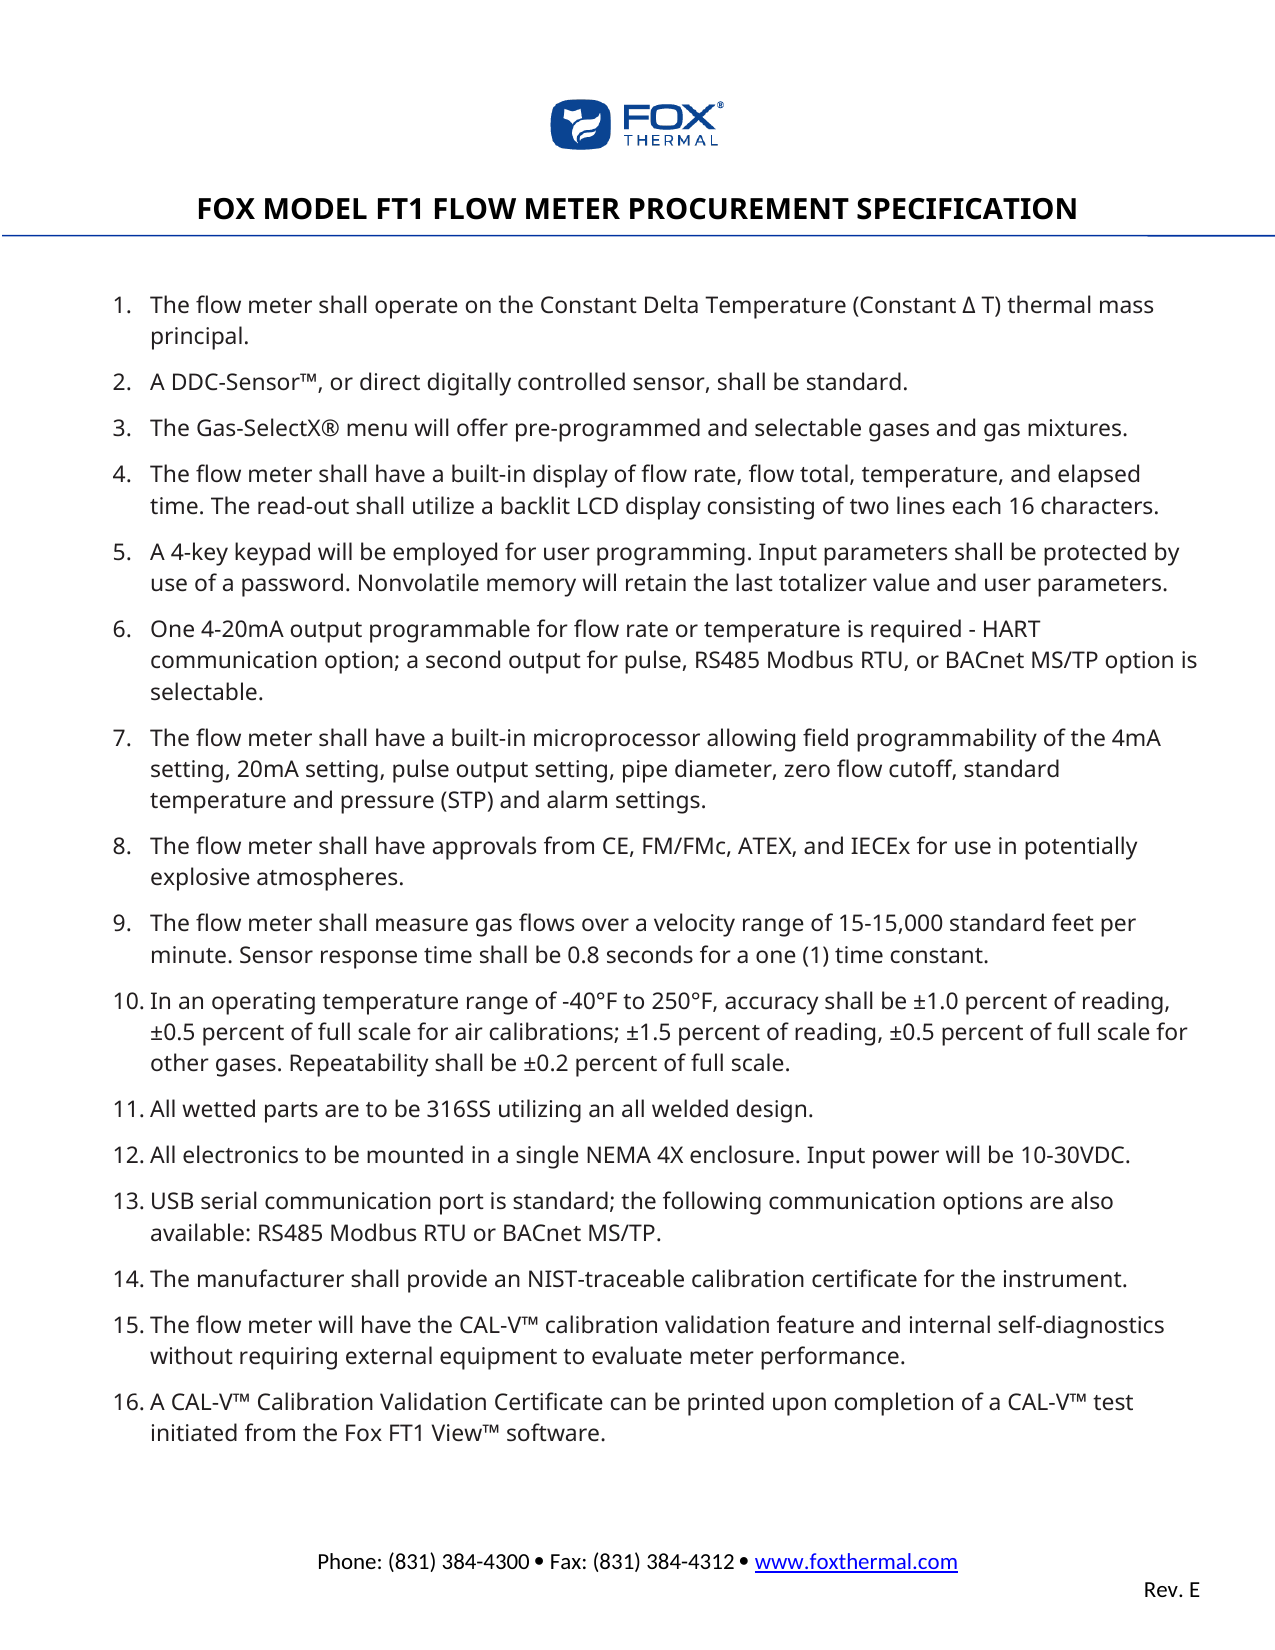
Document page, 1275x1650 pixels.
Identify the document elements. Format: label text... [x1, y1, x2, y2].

list The flow meter shall have a built-in microprocessor allowing field programmability of the 4mA setting, 20mA setting, pulse output setting, pipe diameter, zero flow cutoff, standard temperature and pressure (STP) and alarm settings. [112, 722, 1200, 815]
list A DDC-Sensor™, or direct digitally controlled sensor, shall be standard. [112, 366, 1200, 398]
list The flow meter shall have a built-in display of flow rate, flow total, temperature, and elapsed time. The read-out shall utilize a backlit LCD display consisting of two lines each 16 characters. [112, 458, 1200, 521]
list The flow meter shall operate on the Constant Delta Temperature (Constant Δ T) thermal mass principal. [112, 289, 1200, 352]
text FOX MODEL FT1 FLOW METER PROCUREMENT SPECIFICATION [75, 188, 1200, 228]
picture [525, 75, 751, 171]
list One 4-20mA output programmable for flow rate or temperature is required - HART communication option; a second output for pulse, RS485 Modbus RTU, or BACnet MS/TP option is selectable. [112, 613, 1200, 707]
list The flow meter shall measure gas flows over a velocity range of 15-15,000 standard feet per minute. Sensor response time shall be 0.8 seconds for a one (1) time constant. [112, 907, 1200, 970]
list USB serial communication port is standard; the following communication options are also available: RS485 Modbus RTU or BACnet MS/TP. [112, 1185, 1200, 1248]
list The flow meter will have the CAL-V™ calibration validation feature and internal self-diagnostics without requiring external equipment to evaluate meter performance. [112, 1309, 1200, 1371]
list All electronics to be mounted in a single NEMA 4X enclosure. Input power will be 10-30VDC. [112, 1139, 1200, 1171]
list The flow meter shall have approvals from CE, FM/FMc, ATEX, and IECEx for use in potentially explosive atmospheres. [112, 830, 1200, 893]
list All wetted parts are to be 316SS utilizing an all welded design. [112, 1093, 1200, 1124]
list The Gas-SelectX® menu will offer pre-programmed and selectable gases and gas mixtures. [112, 412, 1200, 444]
list The manufacturer shall provide an NIST-traceable calibration certificate for the instrument. [112, 1263, 1200, 1294]
list In an operating temperature range of -40°F to 250°F, accuracy shall be ±1.0 percent of reading, ±0.5 percent of full scale for air calibrations; ±1.5 percent of reading, ±0.5 percent of full scale for other gases. Repeatability shall be ±0.2 percent of full scale. [112, 985, 1200, 1078]
list A CAL-V™ Calibration Validation Certificate can be printed upon completion of a CAL-V™ test initiated from the Fox FT1 View™ software. [112, 1386, 1200, 1448]
list A 4-key keypad will be employed for user programming. Input parameters shall be protected by use of a password. Nonvolatile memory will retain the last totalizer value and user parameters. [112, 536, 1200, 598]
